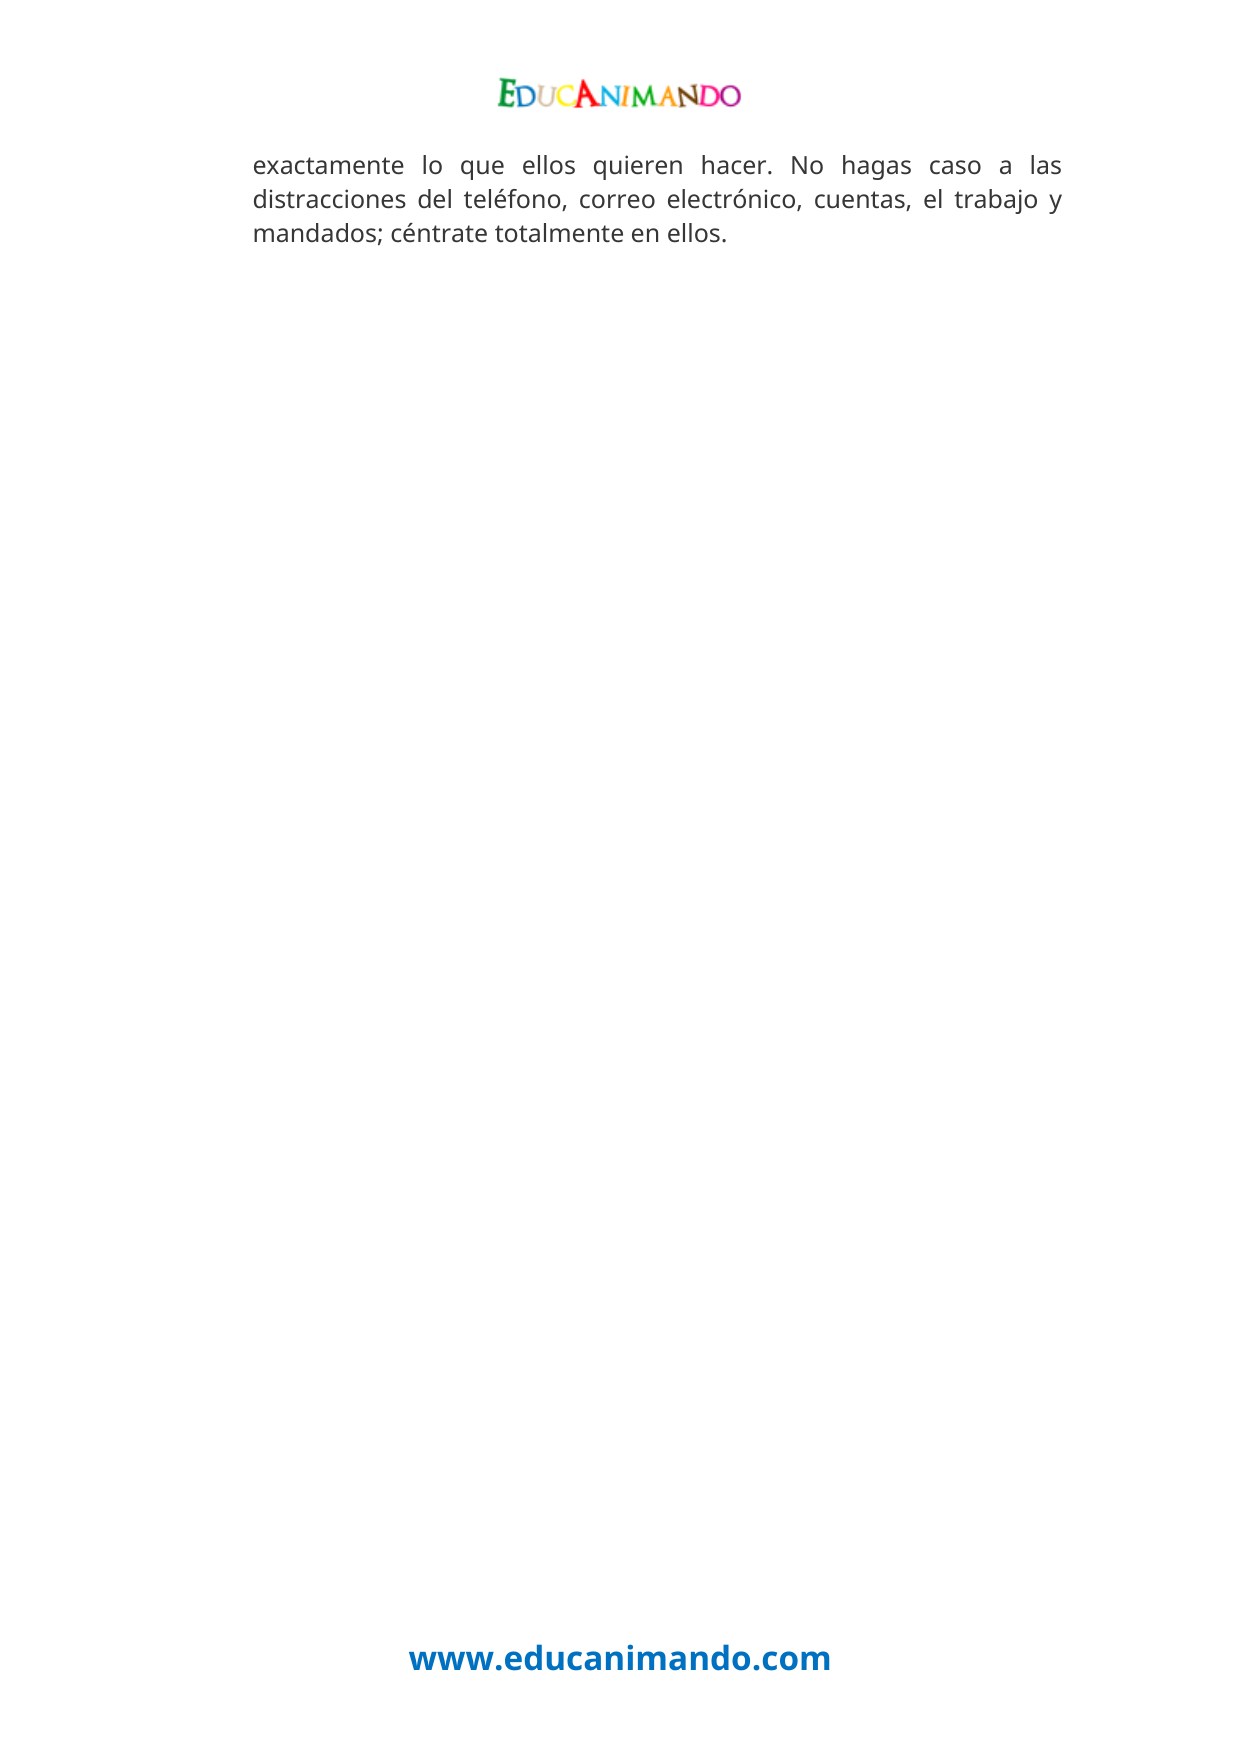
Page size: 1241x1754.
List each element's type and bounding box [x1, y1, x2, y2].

list [215, 148, 1063, 250]
picture [497, 73, 743, 113]
